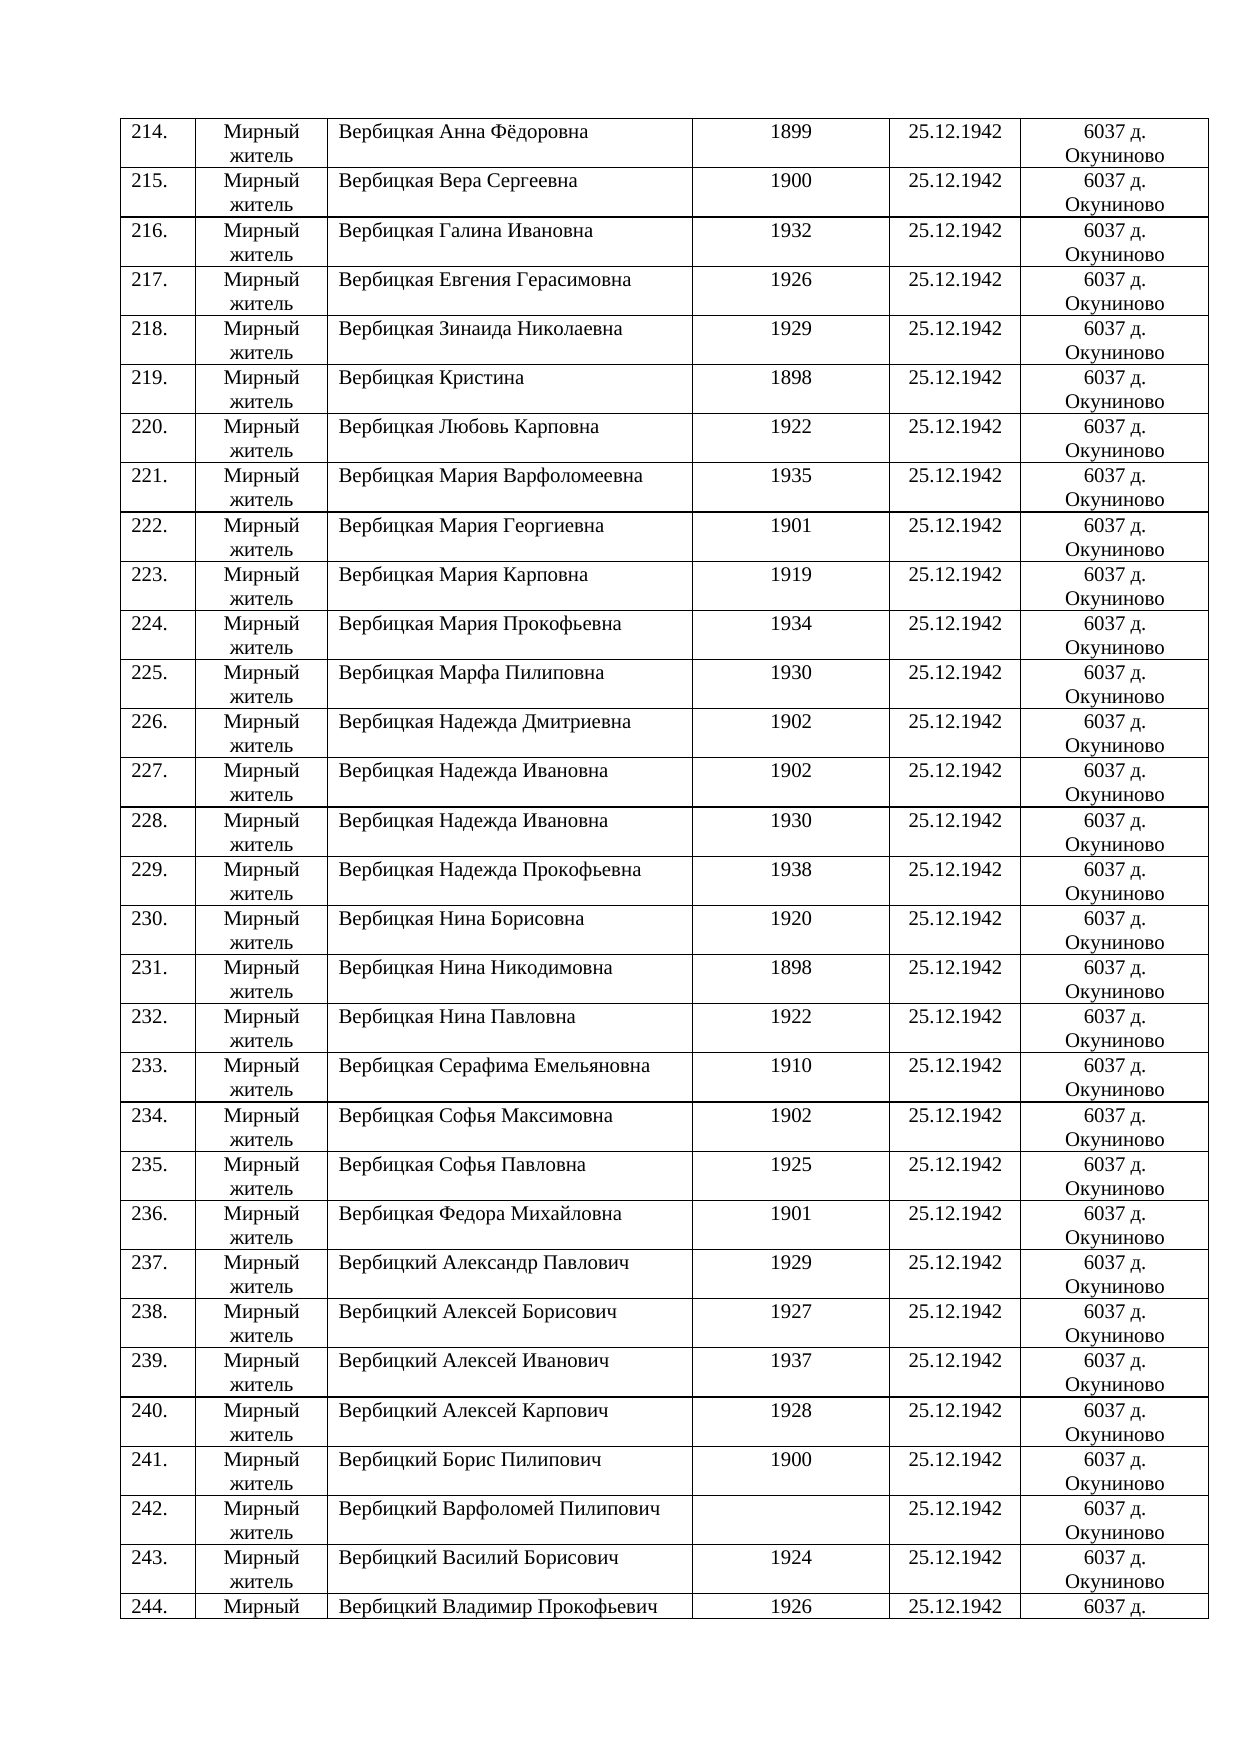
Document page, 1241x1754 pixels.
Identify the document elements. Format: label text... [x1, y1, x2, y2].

table_cell [121, 1152, 195, 1200]
table_cell 6037 д. Окуниново [1021, 758, 1208, 806]
table_cell 25.12.1942 [890, 1201, 1020, 1249]
table_cell 25.12.1942 [890, 1053, 1020, 1101]
table_cell 25.12.1942 [890, 611, 1020, 659]
table_cell Вербицкая Любовь Карповна [328, 414, 692, 462]
table_cell 25.12.1942 [890, 218, 1020, 266]
table_cell 1925 [693, 1152, 889, 1200]
table_cell 6037 д. Окуниново [1021, 1201, 1208, 1249]
table_cell Мирный житель [196, 709, 327, 757]
table_cell Вербицкая Марфа Пилиповна [328, 660, 692, 708]
table_cell 1935 [693, 463, 889, 511]
table_cell 6037 д. Окуниново [1021, 119, 1208, 167]
table_cell 25.12.1942 [890, 1103, 1020, 1151]
table_cell 1938 [693, 857, 889, 905]
table_cell 1900 [693, 1447, 889, 1495]
table_cell Вербицкая Мария Георгиевна [328, 513, 692, 561]
table_cell 6037 д. Окуниново [1021, 562, 1208, 610]
table_cell 6037 д. Окуниново [1021, 463, 1208, 511]
table_cell 25.12.1942 [890, 1496, 1020, 1544]
table_cell Мирный житель [196, 119, 327, 167]
table_cell [121, 1545, 195, 1593]
table_cell 6037 д. Окуниново [1021, 267, 1208, 315]
table_cell 1926 [693, 1594, 889, 1618]
table_cell 25.12.1942 [890, 463, 1020, 511]
table_cell [121, 365, 195, 413]
table_cell 6037 д. Окуниново [1021, 1594, 1208, 1618]
table_cell 6037 д. Окуниново [1021, 611, 1208, 659]
table_cell Вербицкая Софья Максимовна [328, 1103, 692, 1151]
table_cell Вербицкая Анна Фёдоровна [328, 119, 692, 167]
table_cell Мирный житель [196, 1250, 327, 1298]
table_cell 1930 [693, 808, 889, 856]
table_cell 25.12.1942 [890, 857, 1020, 905]
table_cell Мирный житель [196, 414, 327, 462]
table_cell Мирный житель [196, 168, 327, 216]
table_cell Вербицкая Софья Павловна [328, 1152, 692, 1200]
table_cell Мирный житель [196, 1447, 327, 1495]
table_cell [693, 1496, 889, 1544]
table_cell Мирный житель [196, 267, 327, 315]
table_cell Вербицкая Кристина [328, 365, 692, 413]
table_cell [121, 660, 195, 708]
table_cell 1929 [693, 316, 889, 364]
table_cell Мирный житель [196, 365, 327, 413]
table_cell 6037 д. Окуниново [1021, 316, 1208, 364]
table_cell Мирный житель [196, 1545, 327, 1593]
table_cell Вербицкий Василий Борисович [328, 1545, 692, 1593]
table_cell 25.12.1942 [890, 1004, 1020, 1052]
table_cell 6037 д. Окуниново [1021, 1348, 1208, 1396]
table_cell 6037 д. Окуниново [1021, 218, 1208, 266]
table_cell [121, 857, 195, 905]
table_cell 6037 д. Окуниново [1021, 857, 1208, 905]
table_cell 6037 д. Окуниново [1021, 1496, 1208, 1544]
table_cell 6037 д. Окуниново [1021, 1250, 1208, 1298]
table_cell Мирный житель [196, 1398, 327, 1446]
table_cell Мирный житель [196, 218, 327, 266]
table_cell 6037 д. Окуниново [1021, 1053, 1208, 1101]
table_cell 6037 д. Окуниново [1021, 1447, 1208, 1495]
table_cell Вербицкая Надежда Ивановна [328, 808, 692, 856]
table_cell 1898 [693, 955, 889, 1003]
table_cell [328, 1594, 692, 1618]
table_cell 25.12.1942 [890, 1545, 1020, 1593]
table_cell Вербицкая Нина Борисовна [328, 906, 692, 954]
table_cell 6037 д. Окуниново [1021, 906, 1208, 954]
table_cell 25.12.1942 [890, 365, 1020, 413]
table_cell [121, 1053, 195, 1101]
table_cell Мирный житель [196, 1594, 327, 1618]
table_cell Вербицкая Галина Ивановна [328, 218, 692, 266]
table_cell [121, 562, 195, 610]
table_cell Мирный житель [196, 955, 327, 1003]
table_cell Вербицкая Мария Варфоломеевна [328, 463, 692, 511]
table_cell [121, 1299, 195, 1347]
table_cell Вербицкий Алексей Карпович [328, 1398, 692, 1446]
table_cell Мирный житель [196, 513, 327, 561]
table_cell 1910 [693, 1053, 889, 1101]
table_cell [121, 1398, 195, 1446]
table_cell 1927 [693, 1299, 889, 1347]
table_cell 1900 [693, 168, 889, 216]
table_cell 1898 [693, 365, 889, 413]
table_cell 1932 [693, 218, 889, 266]
table_cell 6037 д. Окуниново [1021, 1545, 1208, 1593]
table_cell Вербицкий Борис Пилипович [328, 1447, 692, 1495]
table_cell [121, 463, 195, 511]
table_cell [121, 1201, 195, 1249]
table_cell Вербицкая Надежда Дмитриевна [328, 709, 692, 757]
table_cell Мирный житель [196, 1004, 327, 1052]
table_cell 6037 д. Окуниново [1021, 709, 1208, 757]
table_cell Вербицкая Нина Никодимовна [328, 955, 692, 1003]
table_cell 6037 д. Окуниново [1021, 1152, 1208, 1200]
table_cell Мирный житель [196, 1496, 327, 1544]
table_cell 25.12.1942 [890, 316, 1020, 364]
table_cell 1924 [693, 1545, 889, 1593]
table_cell [121, 1250, 195, 1298]
table_cell 6037 д. Окуниново [1021, 513, 1208, 561]
table_cell Мирный житель [196, 660, 327, 708]
table_cell [121, 906, 195, 954]
table_cell 6037 д. Окуниново [1021, 808, 1208, 856]
table_cell [121, 611, 195, 659]
table_cell 25.12.1942 [890, 267, 1020, 315]
table_cell [121, 1103, 195, 1151]
table_cell Вербицкая Надежда Ивановна [328, 758, 692, 806]
table_cell Мирный житель [196, 808, 327, 856]
table_cell 25.12.1942 [890, 1447, 1020, 1495]
table_cell 1928 [693, 1398, 889, 1446]
table_cell Вербицкий Алексей Борисович [328, 1299, 692, 1347]
table_cell 1920 [693, 906, 889, 954]
table_cell 25.12.1942 [890, 955, 1020, 1003]
table_cell 25.12.1942 [890, 1398, 1020, 1446]
table_cell 6037 д. Окуниново [1021, 1299, 1208, 1347]
table_cell Вербицкий Алексей Иванович [328, 1348, 692, 1396]
table_cell Вербицкая Надежда Прокофьевна [328, 857, 692, 905]
table_cell 1937 [693, 1348, 889, 1396]
table_cell Вербицкий Варфоломей Пилипович [328, 1496, 692, 1544]
table_cell 25.12.1942 [890, 414, 1020, 462]
table_cell Мирный житель [196, 1201, 327, 1249]
table_cell 1922 [693, 414, 889, 462]
table_cell 6037 д. Окуниново [1021, 1398, 1208, 1446]
table_cell Вербицкая Зинаида Николаевна [328, 316, 692, 364]
table_cell 6037 д. Окуниново [1021, 168, 1208, 216]
table_cell Вербицкая Мария Карповна [328, 562, 692, 610]
table_cell 6037 д. Окуниново [1021, 1004, 1208, 1052]
table_cell [121, 709, 195, 757]
table_cell 25.12.1942 [890, 906, 1020, 954]
table_cell [121, 414, 195, 462]
table_cell Мирный житель [196, 1299, 327, 1347]
table_cell 1919 [693, 562, 889, 610]
table_cell 6037 д. Окуниново [1021, 955, 1208, 1003]
table_cell 25.12.1942 [890, 1152, 1020, 1200]
table_cell Вербицкая Федора Михайловна [328, 1201, 692, 1249]
table_cell Мирный житель [196, 1103, 327, 1151]
table_cell 25.12.1942 [890, 1299, 1020, 1347]
table_cell 25.12.1942 [890, 660, 1020, 708]
table_cell 25.12.1942 [890, 562, 1020, 610]
table_cell 25.12.1942 [890, 513, 1020, 561]
table_cell [121, 808, 195, 856]
table_cell [121, 168, 195, 216]
table_cell Мирный житель [196, 758, 327, 806]
table_cell 25.12.1942 [890, 758, 1020, 806]
table_cell [121, 1004, 195, 1052]
table_cell Мирный житель [196, 1053, 327, 1101]
table_cell 6037 д. Окуниново [1021, 414, 1208, 462]
table_cell 6037 д. Окуниново [1021, 365, 1208, 413]
table_cell 25.12.1942 [890, 1250, 1020, 1298]
table_cell 1934 [693, 611, 889, 659]
table_cell [121, 218, 195, 266]
table_cell [121, 1447, 195, 1495]
table_cell Вербицкая Серафима Емельяновна [328, 1053, 692, 1101]
table_cell Мирный житель [196, 1152, 327, 1200]
table_cell [121, 316, 195, 364]
table_cell [121, 119, 195, 167]
table_cell 1922 [693, 1004, 889, 1052]
table_cell Вербицкий Александр Павлович [328, 1250, 692, 1298]
table_cell Мирный житель [196, 463, 327, 511]
table_cell 1902 [693, 709, 889, 757]
table_cell [121, 267, 195, 315]
table_cell 1929 [693, 1250, 889, 1298]
table_cell Мирный житель [196, 316, 327, 364]
table_cell Мирный житель [196, 857, 327, 905]
table_cell [121, 513, 195, 561]
table_cell 1930 [693, 660, 889, 708]
table_cell Вербицкая Мария Прокофьевна [328, 611, 692, 659]
table_cell 6037 д. Окуниново [1021, 1103, 1208, 1151]
table_cell Вербицкая Нина Павловна [328, 1004, 692, 1052]
table_cell Мирный житель [196, 611, 327, 659]
table_cell 1902 [693, 1103, 889, 1151]
table_cell 6037 д. Окуниново [1021, 660, 1208, 708]
table_cell Мирный житель [196, 1348, 327, 1396]
table_cell Мирный житель [196, 562, 327, 610]
table_cell [121, 1496, 195, 1544]
table_cell 1899 [693, 119, 889, 167]
table_cell 1901 [693, 513, 889, 561]
table_cell 25.12.1942 [890, 1594, 1020, 1618]
table_cell Вербицкая Евгения Герасимовна [328, 267, 692, 315]
table_cell [121, 758, 195, 806]
table_cell 25.12.1942 [890, 1348, 1020, 1396]
table_cell 25.12.1942 [890, 709, 1020, 757]
table_cell Вербицкая Вера Сергеевна [328, 168, 692, 216]
table_cell 25.12.1942 [890, 168, 1020, 216]
table_cell [121, 1594, 195, 1618]
table_cell 1901 [693, 1201, 889, 1249]
table_cell 25.12.1942 [890, 808, 1020, 856]
table_cell Мирный житель [196, 906, 327, 954]
table_cell [121, 1348, 195, 1396]
table_cell 25.12.1942 [890, 119, 1020, 167]
table_cell 1926 [693, 267, 889, 315]
table_cell [121, 955, 195, 1003]
table_cell 1902 [693, 758, 889, 806]
